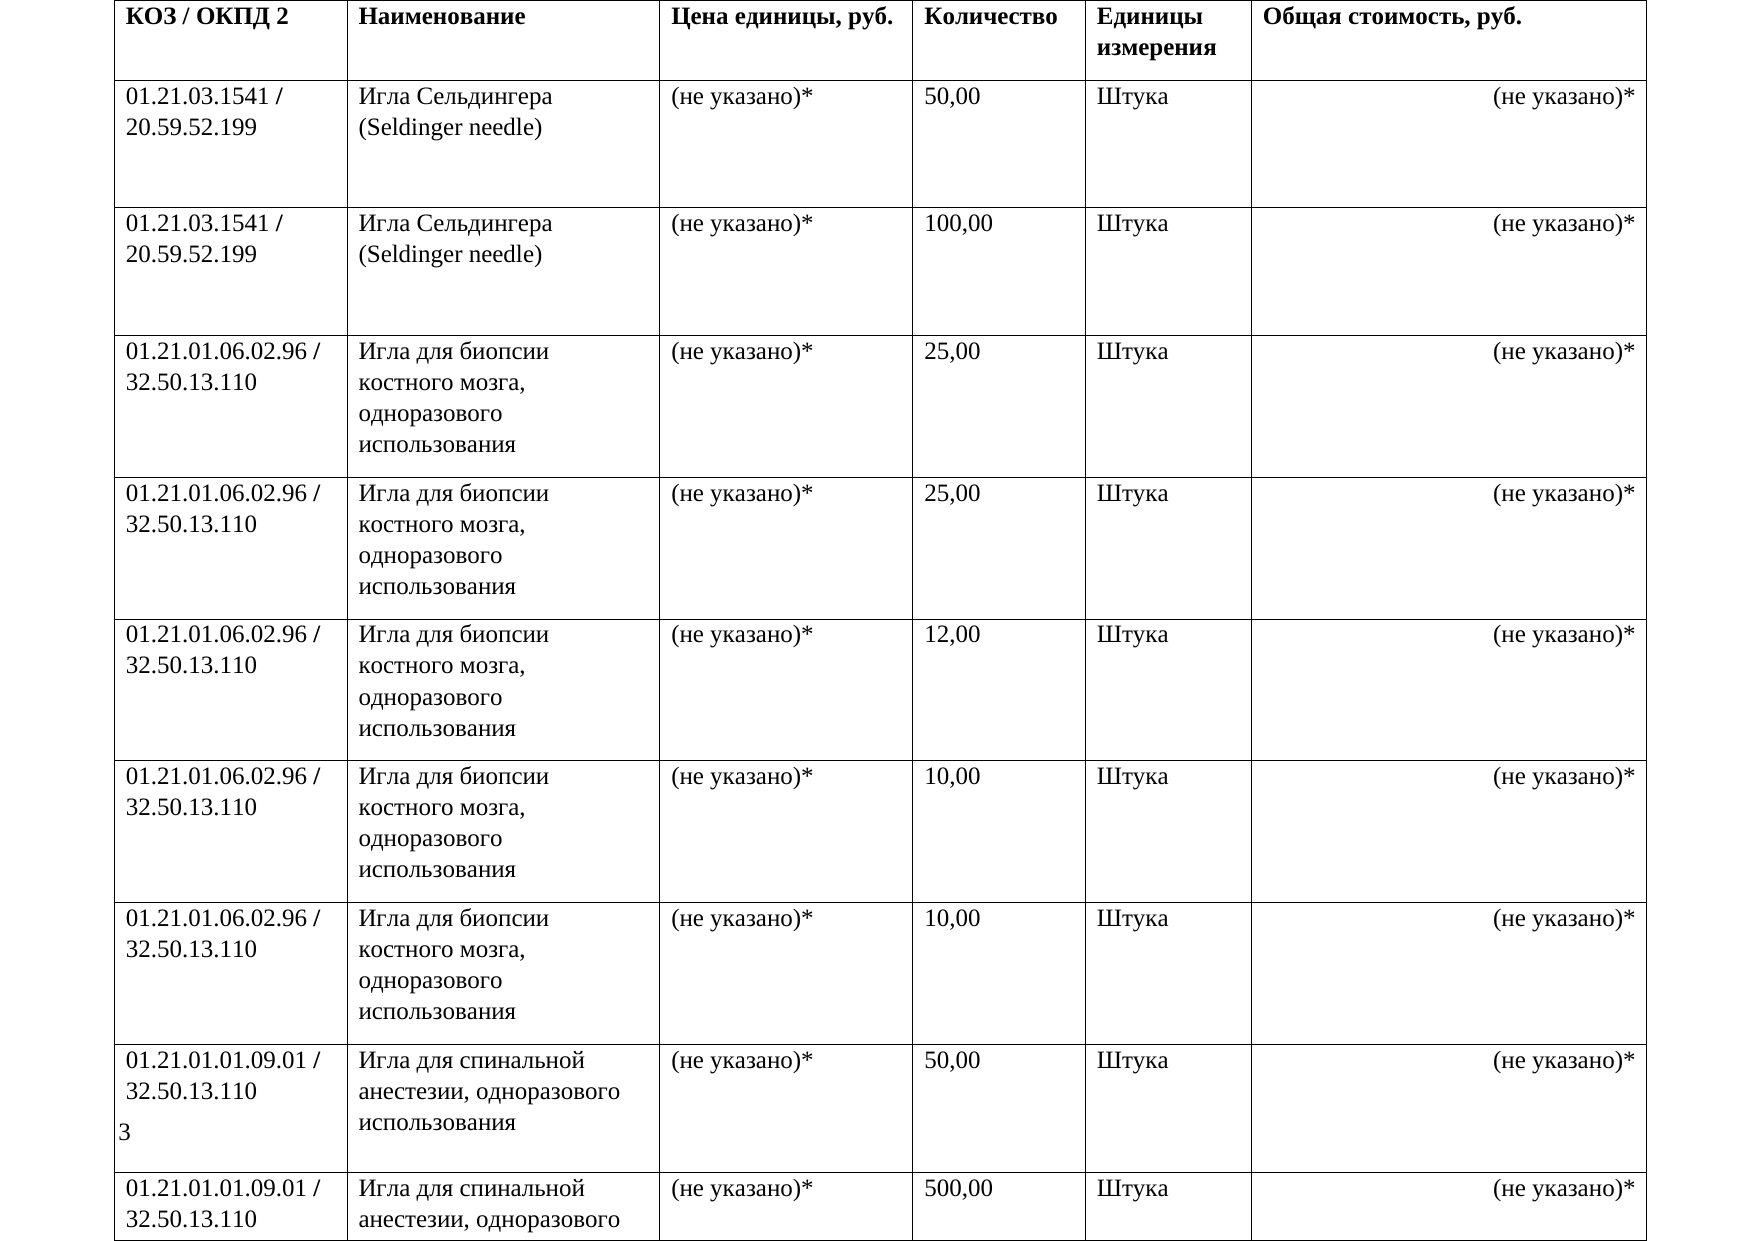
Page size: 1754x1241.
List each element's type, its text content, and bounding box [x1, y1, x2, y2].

table_cell (не указано)* [1252, 1173, 1646, 1240]
table_cell Игла для спинальной анестезии, одноразового использования [348, 1045, 659, 1172]
table_cell 10,00 [913, 761, 1085, 902]
table_header Цена единицы, руб. [660, 1, 912, 80]
table_cell Штука [1086, 478, 1251, 618]
table_cell 01.21.01.01.09.01 / 32.50.13.110 [115, 1173, 347, 1240]
table_cell Игла для биопсии костного мозга, одноразового использования [348, 336, 659, 477]
table_cell Игла для спинальной анестезии, одноразового использования [348, 1173, 659, 1240]
table_cell 01.21.01.06.02.96 / 32.50.13.110 [115, 336, 347, 477]
table_cell (не указано)* [1252, 1045, 1646, 1172]
table_cell (не указано)* [1252, 336, 1646, 477]
table_cell (не указано)* [660, 761, 912, 902]
table_cell Штука [1086, 81, 1251, 207]
table_cell Игла для биопсии костного мозга, одноразового использования [348, 620, 659, 760]
table_header Общая стоимость, руб. [1252, 1, 1646, 80]
table_cell 100,00 [913, 208, 1085, 335]
table_cell (не указано)* [660, 1173, 912, 1240]
table_cell Штука [1086, 1045, 1251, 1172]
table_cell (не указано)* [660, 620, 912, 760]
table_cell Штука [1086, 761, 1251, 902]
table_cell 10,00 [913, 903, 1085, 1044]
table_cell Игла Сельдингера (Seldinger needle) [348, 208, 659, 335]
table_cell 01.21.03.1541 / 20.59.52.199 [115, 208, 347, 335]
table_cell Игла для биопсии костного мозга, одноразового использования [348, 761, 659, 902]
table_cell (не указано)* [1252, 478, 1646, 618]
table_cell Штука [1086, 208, 1251, 335]
table_cell (не указано)* [660, 903, 912, 1044]
table_cell 25,00 [913, 478, 1085, 618]
table_cell 50,00 [913, 1045, 1085, 1172]
table_cell (не указано)* [1252, 81, 1646, 207]
table_header КОЗ / ОКПД 2 [115, 1, 347, 80]
table_cell Игла Сельдингера (Seldinger needle) [348, 81, 659, 207]
table_cell 12,00 [913, 620, 1085, 760]
table_cell (не указано)* [1252, 903, 1646, 1044]
table_cell (не указано)* [660, 81, 912, 207]
table_header Наименование [348, 1, 659, 80]
table_cell 01.21.01.06.02.96 / 32.50.13.110 [115, 903, 347, 1044]
table_cell 01.21.01.01.09.01 / 32.50.13.110 [115, 1045, 347, 1172]
table_cell (не указано)* [660, 336, 912, 477]
table_cell Игла для биопсии костного мозга, одноразового использования [348, 903, 659, 1044]
table_cell 500,00 [913, 1173, 1085, 1240]
table_header Единицы измерения [1086, 1, 1251, 80]
table_cell 50,00 [913, 81, 1085, 207]
table_cell (не указано)* [660, 478, 912, 618]
table_cell (не указано)* [1252, 620, 1646, 760]
table_cell Игла для биопсии костного мозга, одноразового использования [348, 478, 659, 618]
table_cell 01.21.01.06.02.96 / 32.50.13.110 [115, 761, 347, 902]
table_cell 01.21.01.06.02.96 / 32.50.13.110 [115, 478, 347, 618]
table_header Количество [913, 1, 1085, 80]
table_cell (не указано)* [660, 1045, 912, 1172]
table_cell (не указано)* [1252, 208, 1646, 335]
table_cell (не указано)* [1252, 761, 1646, 902]
table_cell Штука [1086, 336, 1251, 477]
table_cell 01.21.03.1541 / 20.59.52.199 [115, 81, 347, 207]
table_cell 25,00 [913, 336, 1085, 477]
table_cell 01.21.01.06.02.96 / 32.50.13.110 [115, 620, 347, 760]
table_cell Штука [1086, 620, 1251, 760]
table_cell Штука [1086, 1173, 1251, 1240]
table_cell (не указано)* [660, 208, 912, 335]
table_cell Штука [1086, 903, 1251, 1044]
